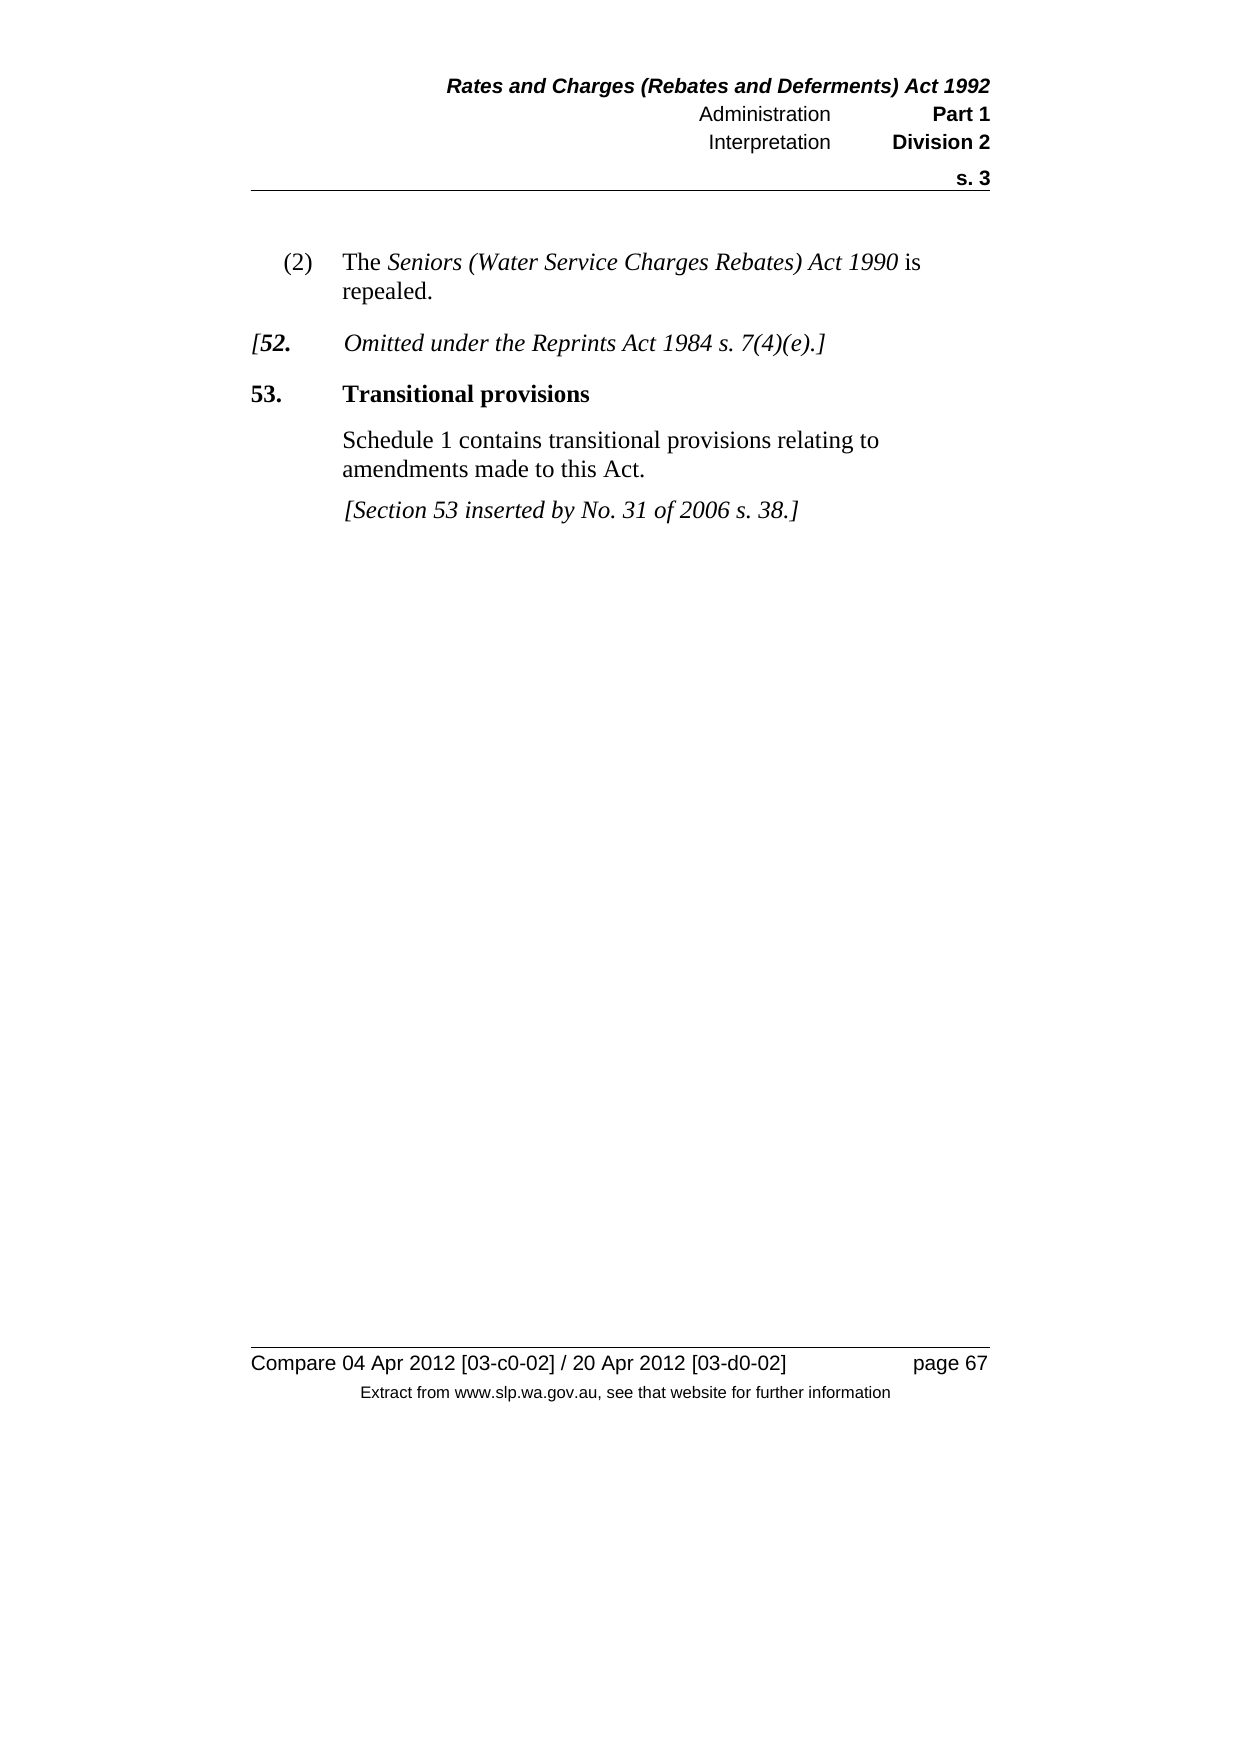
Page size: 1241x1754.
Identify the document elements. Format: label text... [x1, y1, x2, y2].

text [52. Omitted under the Reprints Act 1984 s. 7(4)(e).] [251, 328, 990, 357]
text Schedule 1 contains transitional provisions relating to amendments made to this Act. [251, 425, 990, 482]
text [Section 53 inserted by No. 31 of 2006 s. 38.] [251, 495, 990, 524]
text (2) The Seniors (Water Service Charges Rebates) Act 1990 is repealed. [251, 247, 990, 305]
subtitle 53. Transitional provisions [251, 379, 990, 408]
